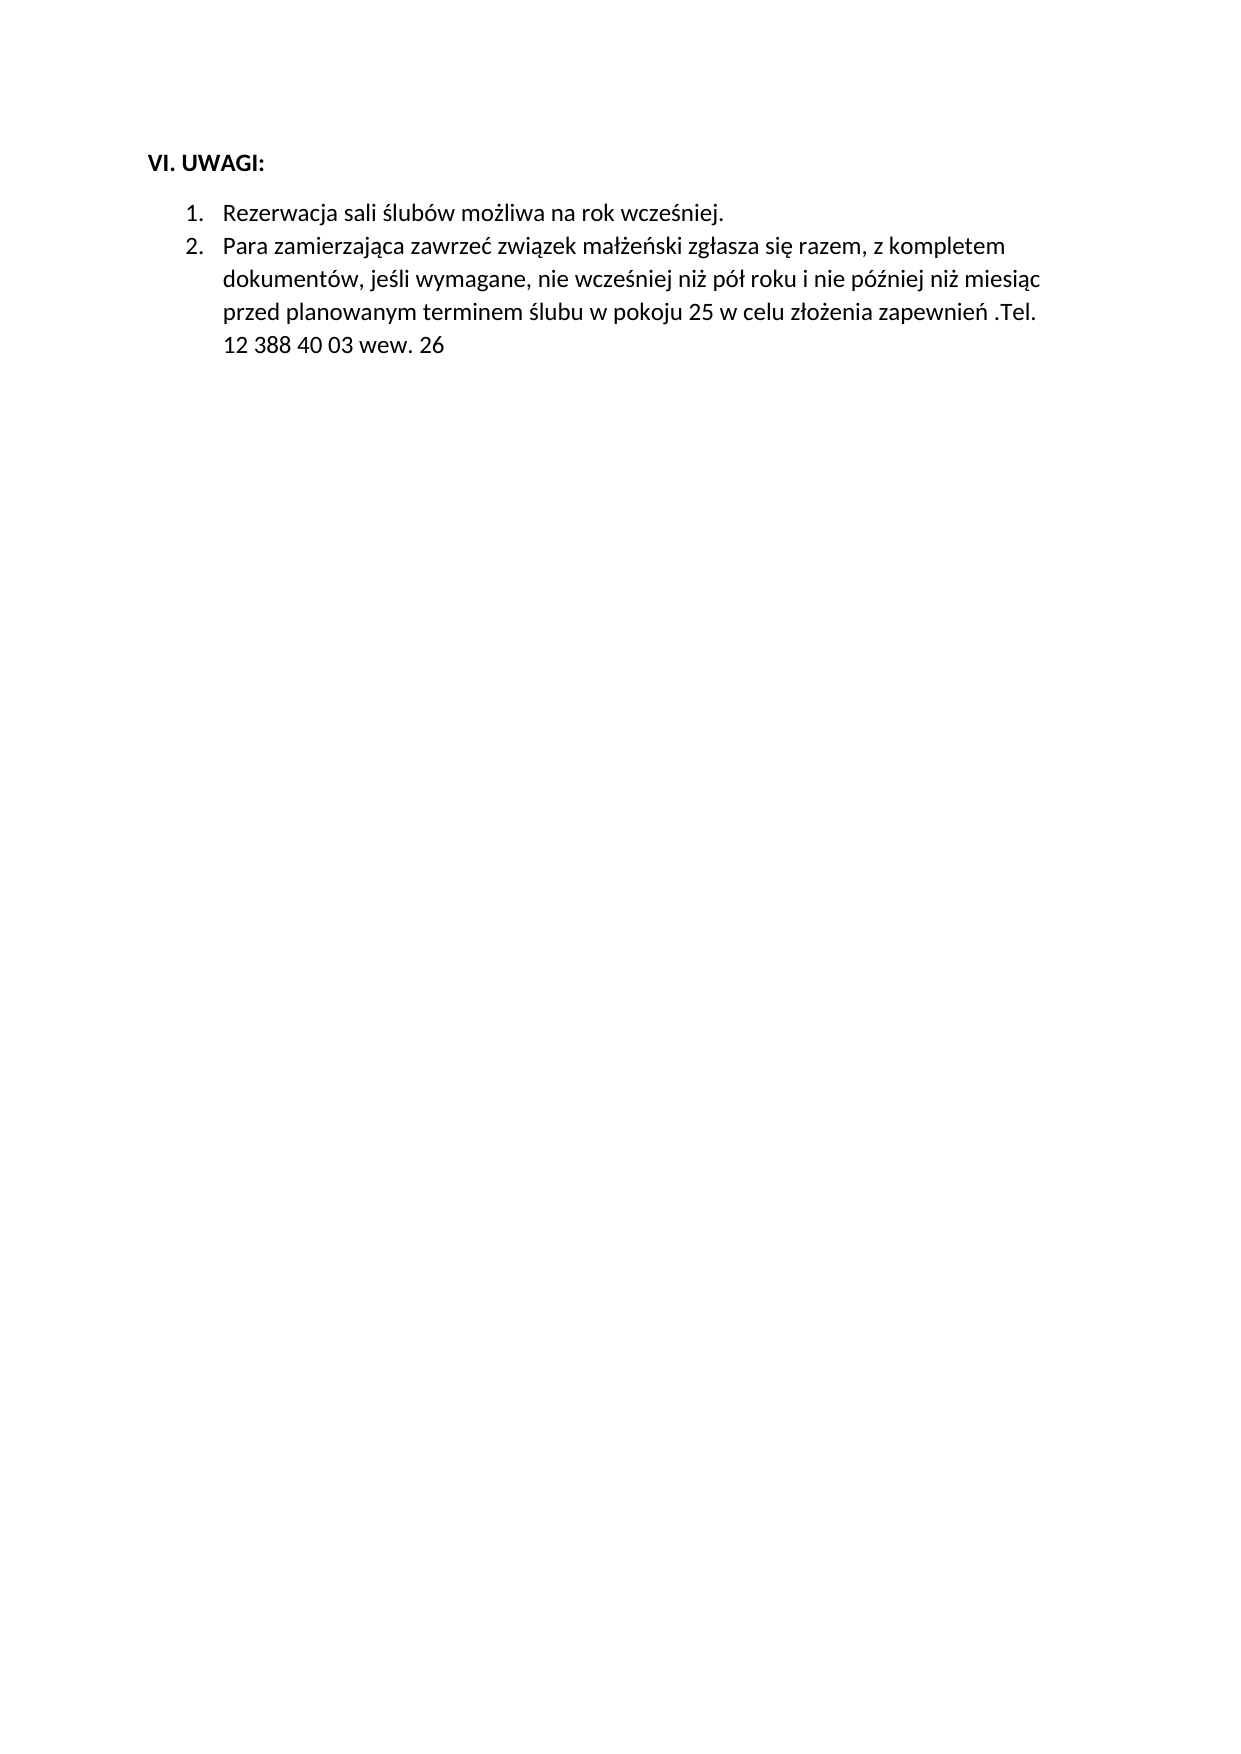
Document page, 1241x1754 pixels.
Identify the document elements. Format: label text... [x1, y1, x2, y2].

list Para zamierzająca zawrzeć związek małżeński zgłasza się razem, z kompletem dokumentów, jeśli wymagane, nie wcześniej niż pół roku i nie później niż miesiąc przed planowanym terminem ślubu w pokoju 25 w celu złożenia zapewnień .Tel. 12 388 40 03 wew. 26 [185, 230, 1093, 359]
list Rezerwacja sali ślubów możliwa na rok wcześniej. [185, 197, 1093, 228]
text VI. UWAGI: [148, 148, 1093, 178]
